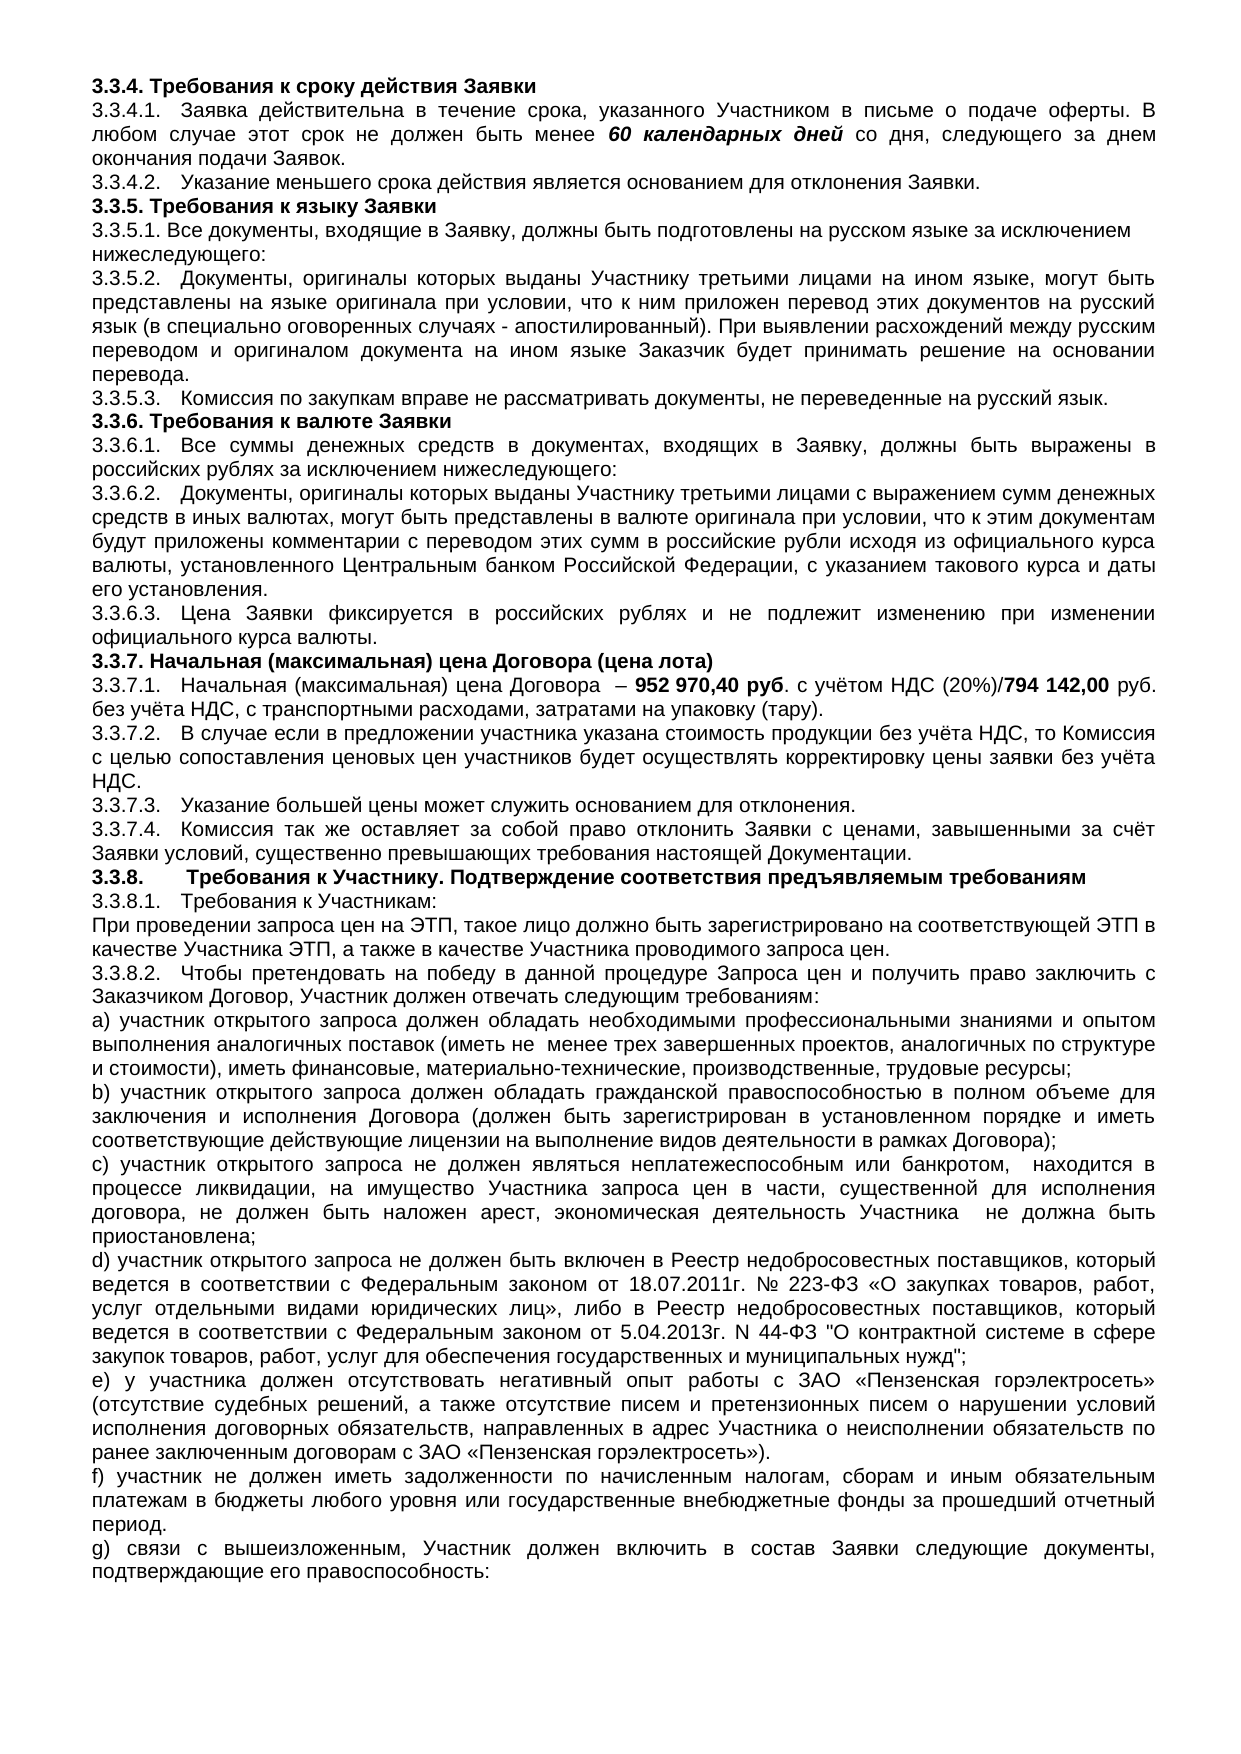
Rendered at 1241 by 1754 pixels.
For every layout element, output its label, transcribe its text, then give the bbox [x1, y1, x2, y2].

subtitle 3.3.6. Требования к валюте Заявки [92, 409, 1157, 433]
list В случае если в предложении участника указана стоимость продукции без учёта НДС, то Комиссия с целью сопоставления ценовых цен участников будет осуществлять корректировку цены заявки без учёта НДС. [92, 721, 1157, 793]
list g) связи с вышеизложенным, Участник должен включить в состав Заявки следующие документы, подтверждающие его правоспособность: [92, 1535, 1157, 1583]
list c) участник открытого запроса не должен являться неплатежеспособным или банкротом, находится в процессе ликвидации, на имущество Участника запроса цен в части, существенной для исполнения договора, не должен быть наложен арест, экономическая деятельность Участника не должна быть приостановлена; [92, 1152, 1157, 1248]
list Комиссия так же оставляет за собой право отклонить Заявки с ценами, завышенными за счёт Заявки условий, существенно превышающих требования настоящей Документации. [92, 817, 1157, 864]
list Указание меньшего срока действия является основанием для отклонения Заявки. [92, 170, 1157, 194]
list Документы, оригиналы которых выданы Участнику третьими лицами на ином языке, могут быть представлены на языке оригинала при условии, что к ним приложен перевод этих документов на русский язык (в специально оговоренных случаях - апостилированный). При выявлении расхождений между русским переводом и оригиналом документа на ином языке Заказчик будет принимать решение на основании перевода. [92, 266, 1157, 385]
text При проведении запроса цен на ЭТП, такое лицо должно быть зарегистрировано на соответствующей ЭТП в качестве Участника ЭТП, а также в качестве Участника проводимого запроса цен. [92, 912, 1157, 960]
list Все суммы денежных средств в документах, входящих в Заявку, должны быть выражены в российских рублях за исключением нижеследующего: [92, 433, 1157, 481]
text f) участник не должен иметь задолженности по начисленным налогам, сборам и иным обязательным платежам в бюджеты любого уровня или государственные внебюджетные фонды за прошедший отчетный период. [92, 1463, 1157, 1535]
list d) участник открытого запроса не должен быть включен в Реестр недобросовестных поставщиков, который ведется в соответствии с Федеральным законом от 18.07.2011г. № 223-ФЗ «О закупках товаров, работ, услуг отдельными видами юридических лиц», либо в Реестр недобросовестных поставщиков, который ведется в соответствии с Федеральным законом от 5.04.2013г. N 44-ФЗ "О контрактной системе в сфере закупок товаров, работ, услуг для обеспечения государственных и муниципальных нужд"; [92, 1248, 1157, 1368]
subtitle Требования к Участнику. Подтверждение соответствия предъявляемым требованиям [92, 864, 1157, 888]
list Требования к Участникам: [92, 888, 1157, 912]
list Документы, оригиналы которых выданы Участнику третьими лицами с выражением сумм денежных средств в иных валютах, могут быть представлены в валюте оригинала при условии, что к этим документам будут приложены комментарии с переводом этих сумм в российские рубли исходя из официального курса валюты, установленного Центральным банком Российской Федерации, с указанием такового курса и даты его установления. [92, 481, 1157, 601]
list Комиссия по закупкам вправе не рассматривать документы, не переведенные на русский язык. [92, 385, 1157, 409]
list Заявка действительна в течение срока, указанного Участником в письме о подаче оферты. В любом случае этот срок не должен быть менее 60 календарных дней со дня, следующего за днем окончания подачи Заявок. [92, 98, 1157, 170]
text 3.3.5.1. Все документы, входящие в Заявку, должны быть подготовлены на русском языке за исключением нижеследующего: [92, 218, 1157, 266]
list Чтобы претендовать на победу в данной процедуре Запроса цен и получить право заключить с Заказчиком Договор, Участник должен отвечать следующим требованиям: [92, 960, 1157, 1008]
subtitle 3.3.7. Начальная (максимальная) цена Договора (цена лота) [92, 649, 1157, 673]
subtitle 3.3.4. Требования к сроку действия Заявки [92, 74, 1157, 98]
list e) у участника должен отсутствовать негативный опыт работы с ЗАО «Пензенская горэлектросеть» (отсутствие судебных решений, а также отсутствие писем и претензионных писем о нарушении условий исполнения договорных обязательств, направленных в адрес Участника о неисполнении обязательств по ранее заключенным договорам с ЗАО «Пензенская горэлектросеть»). [92, 1368, 1157, 1463]
list Указание большей цены может служить основанием для отклонения. [92, 793, 1157, 817]
list Начальная (максимальная) цена Договора – 952 970,40 руб. с учётом НДС (20%)/794 142,00 руб. без учёта НДС, с транспортными расходами, затратами на упаковку (тару). [92, 673, 1157, 721]
list b) участник открытого запроса должен обладать гражданской правоспособностью в полном объеме для заключения и исполнения Договора (должен быть зарегистрирован в установленном порядке и иметь соответствующие действующие лицензии на выполнение видов деятельности в рамках Договора); [92, 1080, 1157, 1152]
list Цена Заявки фиксируется в российских рублях и не подлежит изменению при изменении официального курса валюты. [92, 601, 1157, 649]
subtitle 3.3.5. Требования к языку Заявки [92, 194, 1157, 218]
list a) участник открытого запроса должен обладать необходимыми профессиональными знаниями и опытом выполнения аналогичных поставок (иметь не менее трех завершенных проектов, аналогичных по структуре и стоимости), иметь финансовые, материально-технические, производственные, трудовые ресурсы; [92, 1008, 1157, 1080]
